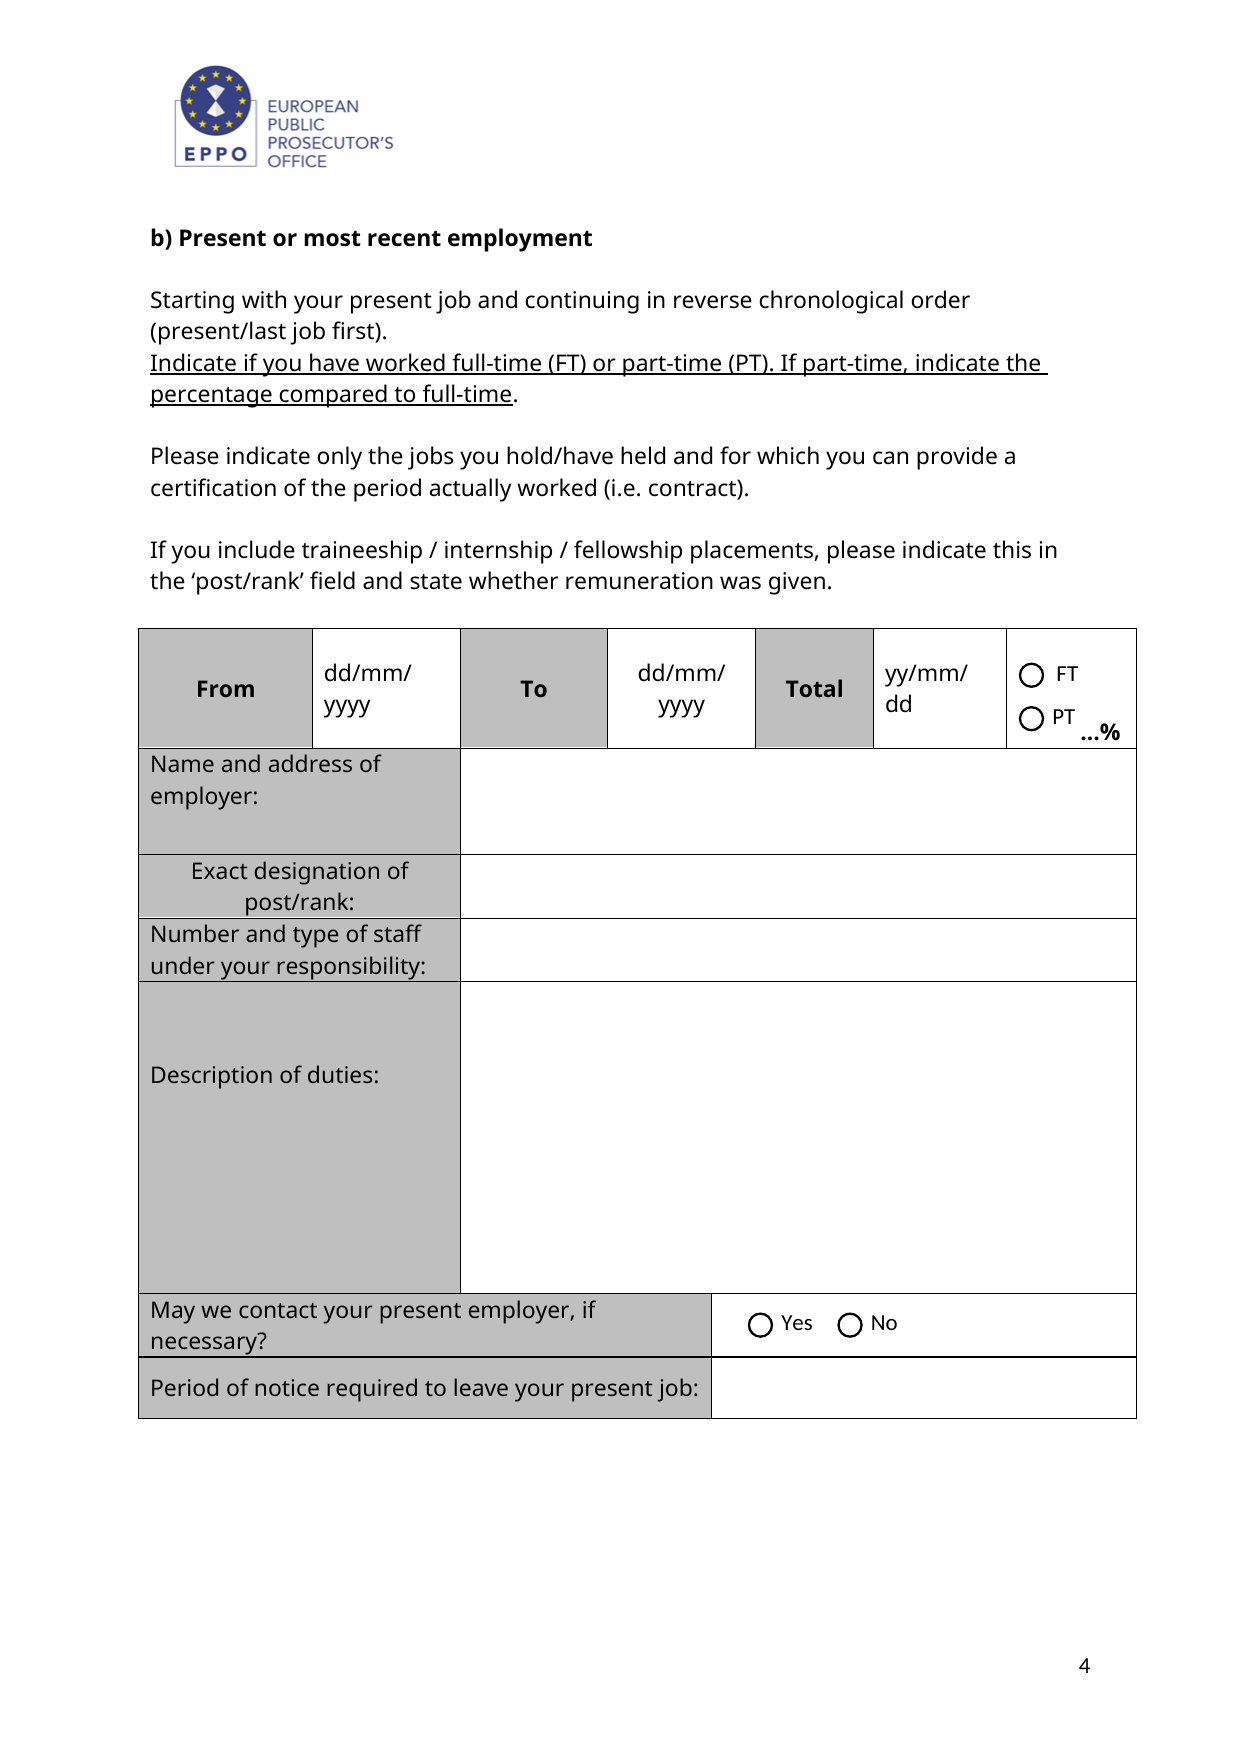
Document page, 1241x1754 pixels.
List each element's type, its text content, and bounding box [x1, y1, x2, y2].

text Starting with your present job and continuing in reverse chronological order (present/last job first). [150, 284, 1090, 347]
text b) Present or most recent employment [150, 222, 1090, 253]
table_header To [461, 629, 607, 747]
table_cell [461, 855, 1136, 917]
text Please indicate only the jobs you hold/have held and for which you can provide a certification of the period actually worked (i.e. contract). [150, 440, 1090, 503]
table_cell [461, 982, 1136, 1293]
table_cell [712, 1358, 1136, 1418]
table_header dd/mm/yyyy [608, 629, 755, 747]
table_cell Description of duties: [139, 982, 460, 1293]
table_header dd/mm/yyyy [313, 629, 460, 747]
table_header From [139, 629, 312, 747]
table_header ...% [1007, 629, 1136, 747]
picture [150, 44, 440, 175]
table_cell [461, 749, 1136, 854]
table_header yy/mm/dd [874, 629, 1006, 747]
table_cell May we contact your present employer, if necessary? [139, 1294, 711, 1356]
table_cell Number and type of staff under your responsibility: [139, 919, 460, 981]
table_cell [461, 919, 1136, 981]
table_cell Name and address of employer: [139, 749, 460, 854]
text Indicate if you have worked full-time (FT) or part-time (PT). If part-time, indicate the percentage compared to full-time. [150, 347, 1090, 409]
table_header Total [756, 629, 873, 747]
table_cell Exact designation of post/rank: [139, 855, 460, 917]
table_cell Period of notice required to leave your present job: [139, 1358, 711, 1418]
text If you include traineeship / internship / fellowship placements, please indicate this in the ‘post/rank’ field and state whether remuneration was given. [150, 534, 1090, 597]
table_cell [712, 1294, 1136, 1356]
